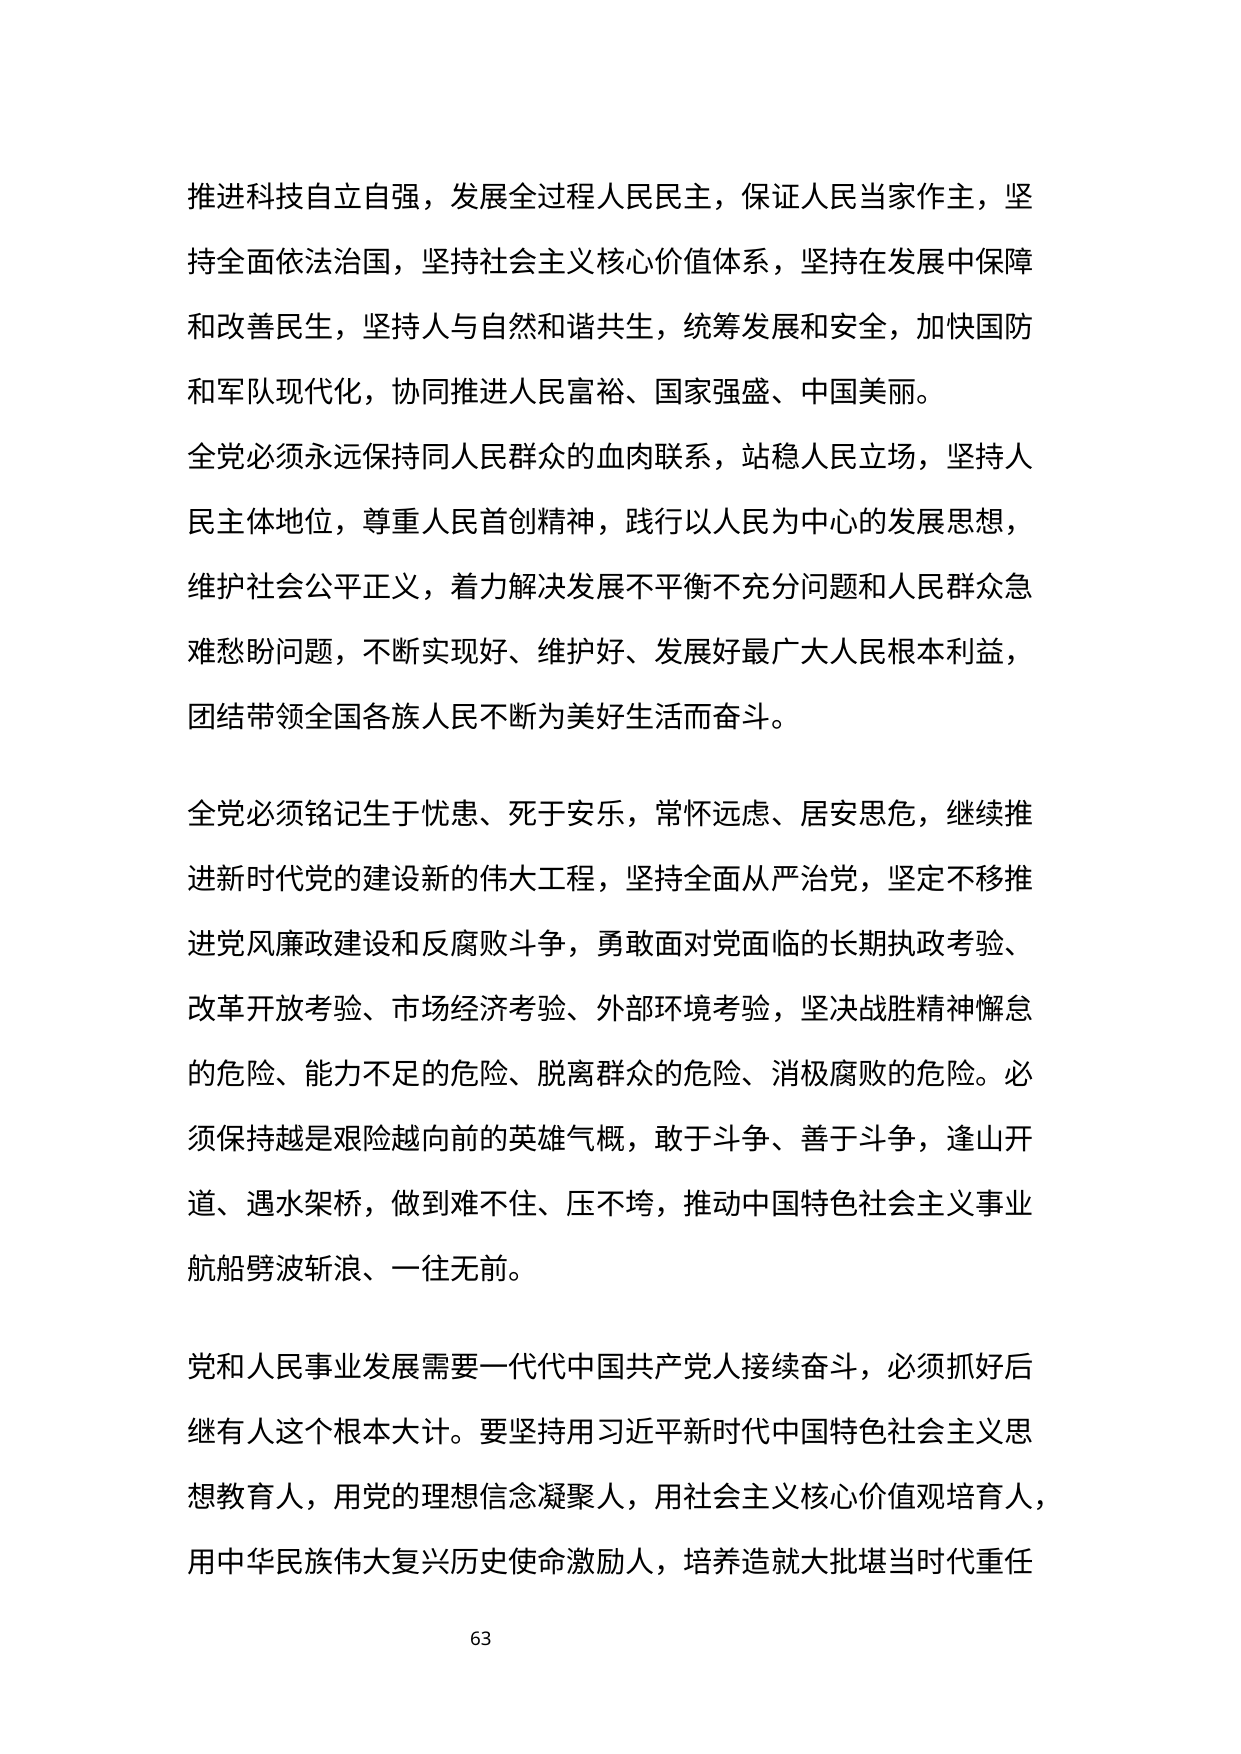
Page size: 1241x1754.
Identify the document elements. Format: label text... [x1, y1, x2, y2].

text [187, 162, 1053, 422]
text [187, 1332, 1053, 1592]
text 全党必须永远保持同人民群众的血肉联系，站稳人民立场，坚持人民主体地位，尊重人民首创精神，践行以人民为中心的发展思想，维护社会公平正义，着力解决发展不平衡不充分问题和人民群众急难愁盼问题，不断实现好、维护好、发展好最广大人民根本利益，团结带领全国各族人民不断为美好生活而奋斗。 [187, 422, 1053, 747]
text 全党必须铭记生于忧患、死于安乐，常怀远虑、居安思危，继续推进新时代党的建设新的伟大工程，坚持全面从严治党，坚定不移推进党风廉政建设和反腐败斗争，勇敢面对党面临的长期执政考验、改革开放考验、市场经济考验、外部环境考验，坚决战胜精神懈怠的危险、能力不足的危险、脱离群众的危险、消极腐败的危险。必须保持越是艰险越向前的英雄气概，敢于斗争、善于斗争，逢山开道、遇水架桥，做到难不住、压不垮，推动中国特色社会主义事业航船劈波斩浪、一往无前。 [187, 779, 1053, 1299]
